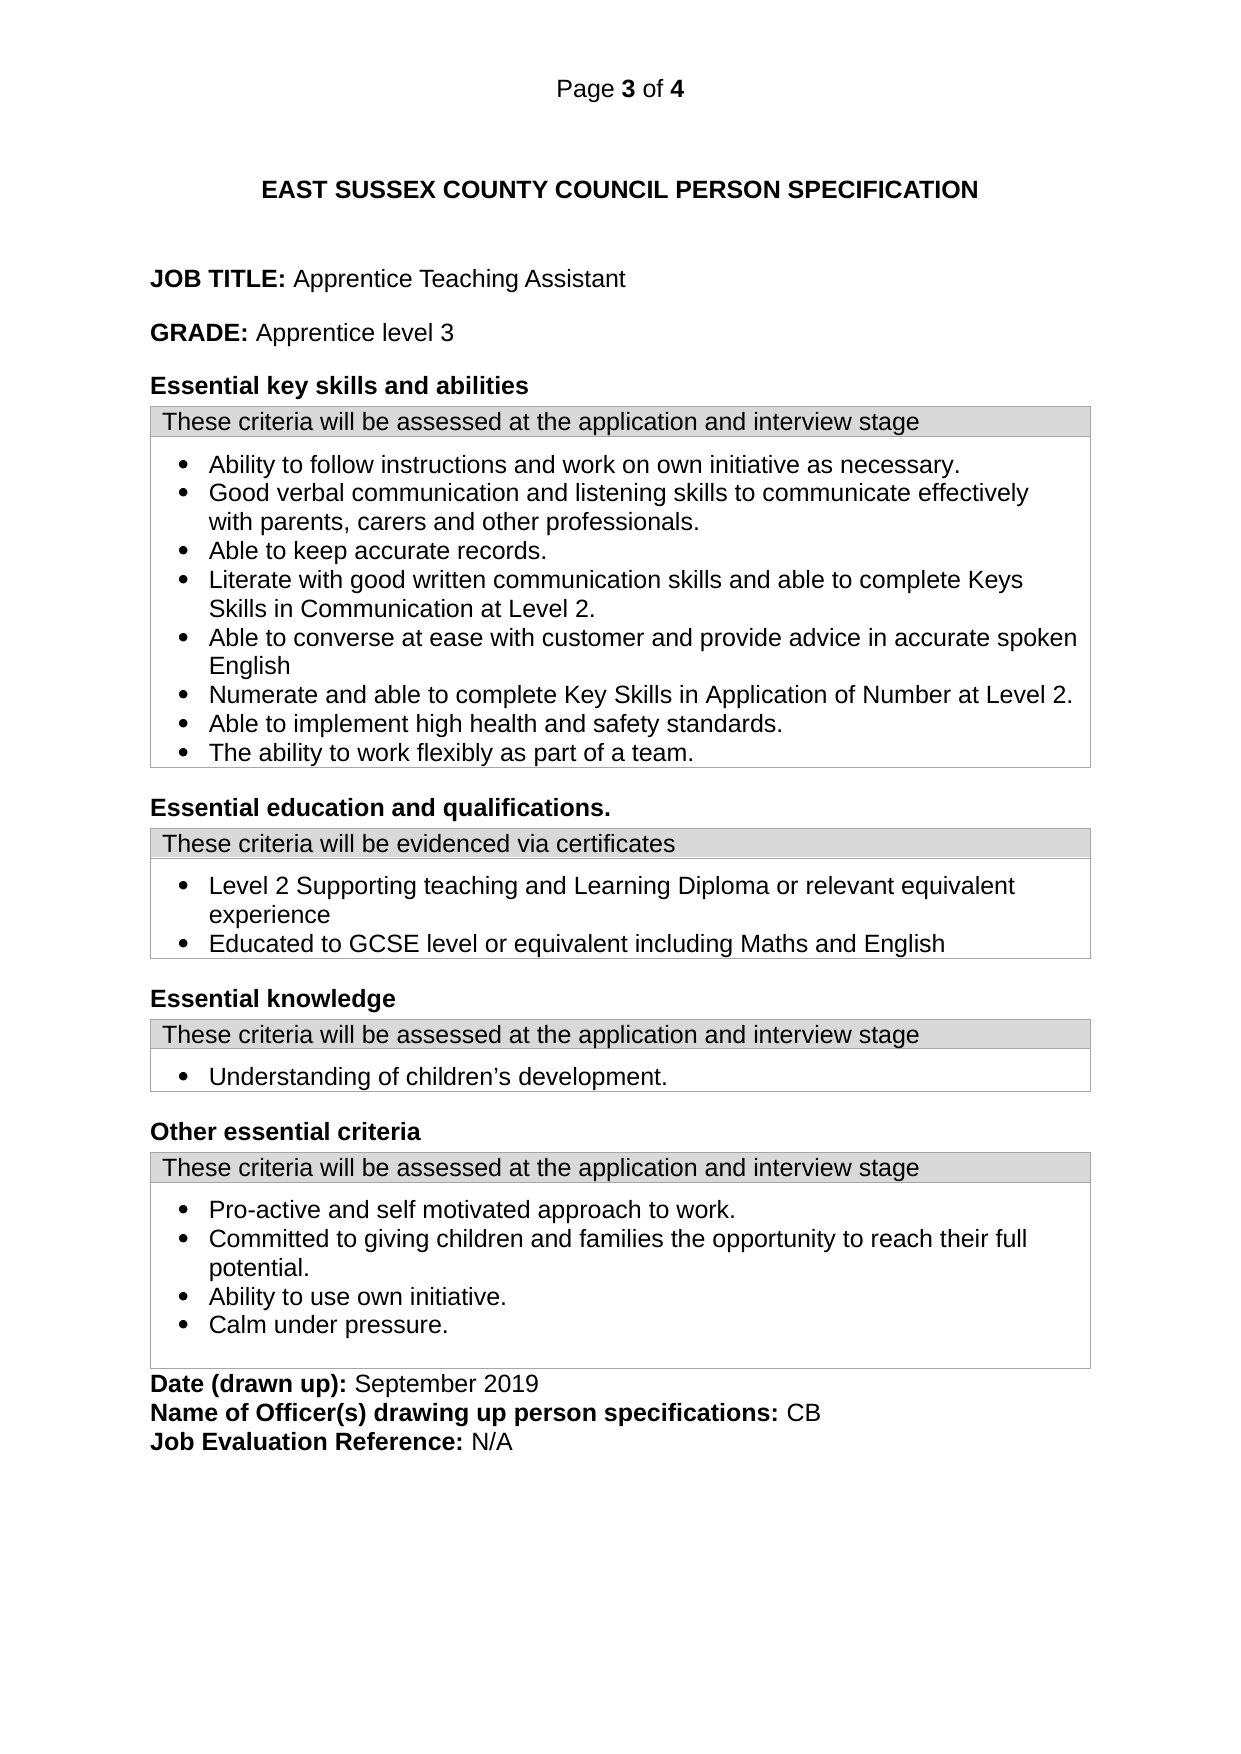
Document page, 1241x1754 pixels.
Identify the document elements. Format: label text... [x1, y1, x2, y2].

subtitle GRADE: Apprentice level 3 [150, 317, 1090, 346]
subtitle Other essential criteria [150, 1117, 1090, 1146]
text Name of Officer(s) drawing up person specifications: CB [150, 1398, 1090, 1427]
table_cell Pro-active and self motivated approach to work. Committed to giving children and families the opportunity to reach their full potential. Ability to use own initiative. Calm under pressure. [151, 1183, 1090, 1368]
subtitle Essential knowledge [150, 983, 1090, 1012]
subtitle Essential key skills and abilities [150, 371, 1090, 400]
table_cell Understanding of children’s development. [151, 1049, 1090, 1091]
table_header These criteria will be evidenced via certificates [151, 829, 1090, 857]
table_header These criteria will be assessed at the application and interview stage [151, 1020, 1090, 1048]
subtitle JOB TITLE: Apprentice Teaching Assistant [150, 264, 1090, 292]
table_cell Ability to follow instructions and work on own initiative as necessary. Good verbal communication and listening skills to communicate effectively with parents, carers and other professionals. Able to keep accurate records. Literate with good written communication skills and able to complete Keys Skills in Communication at Level 2. Able to converse at ease with customer and provide advice in accurate spoken English Numerate and able to complete Key Skills in Application of Number at Level 2. Able to implement high health and safety standards. The ability to work flexibly as part of a team. [151, 437, 1090, 767]
table_cell Level 2 Supporting teaching and Learning Diploma or relevant equivalent experience Educated to GCSE level or equivalent including Maths and English [151, 859, 1090, 957]
text Date (drawn up): September 2019 [150, 1369, 1090, 1398]
text Job Evaluation Reference: N/A [150, 1427, 1090, 1455]
subtitle EAST SUSSEX COUNTY COUNCIL PERSON SPECIFICATION [150, 175, 1090, 204]
table_header These criteria will be assessed at the application and interview stage [151, 1153, 1090, 1182]
subtitle Essential education and qualifications. [150, 793, 1090, 821]
table_header These criteria will be assessed at the application and interview stage [151, 407, 1090, 436]
